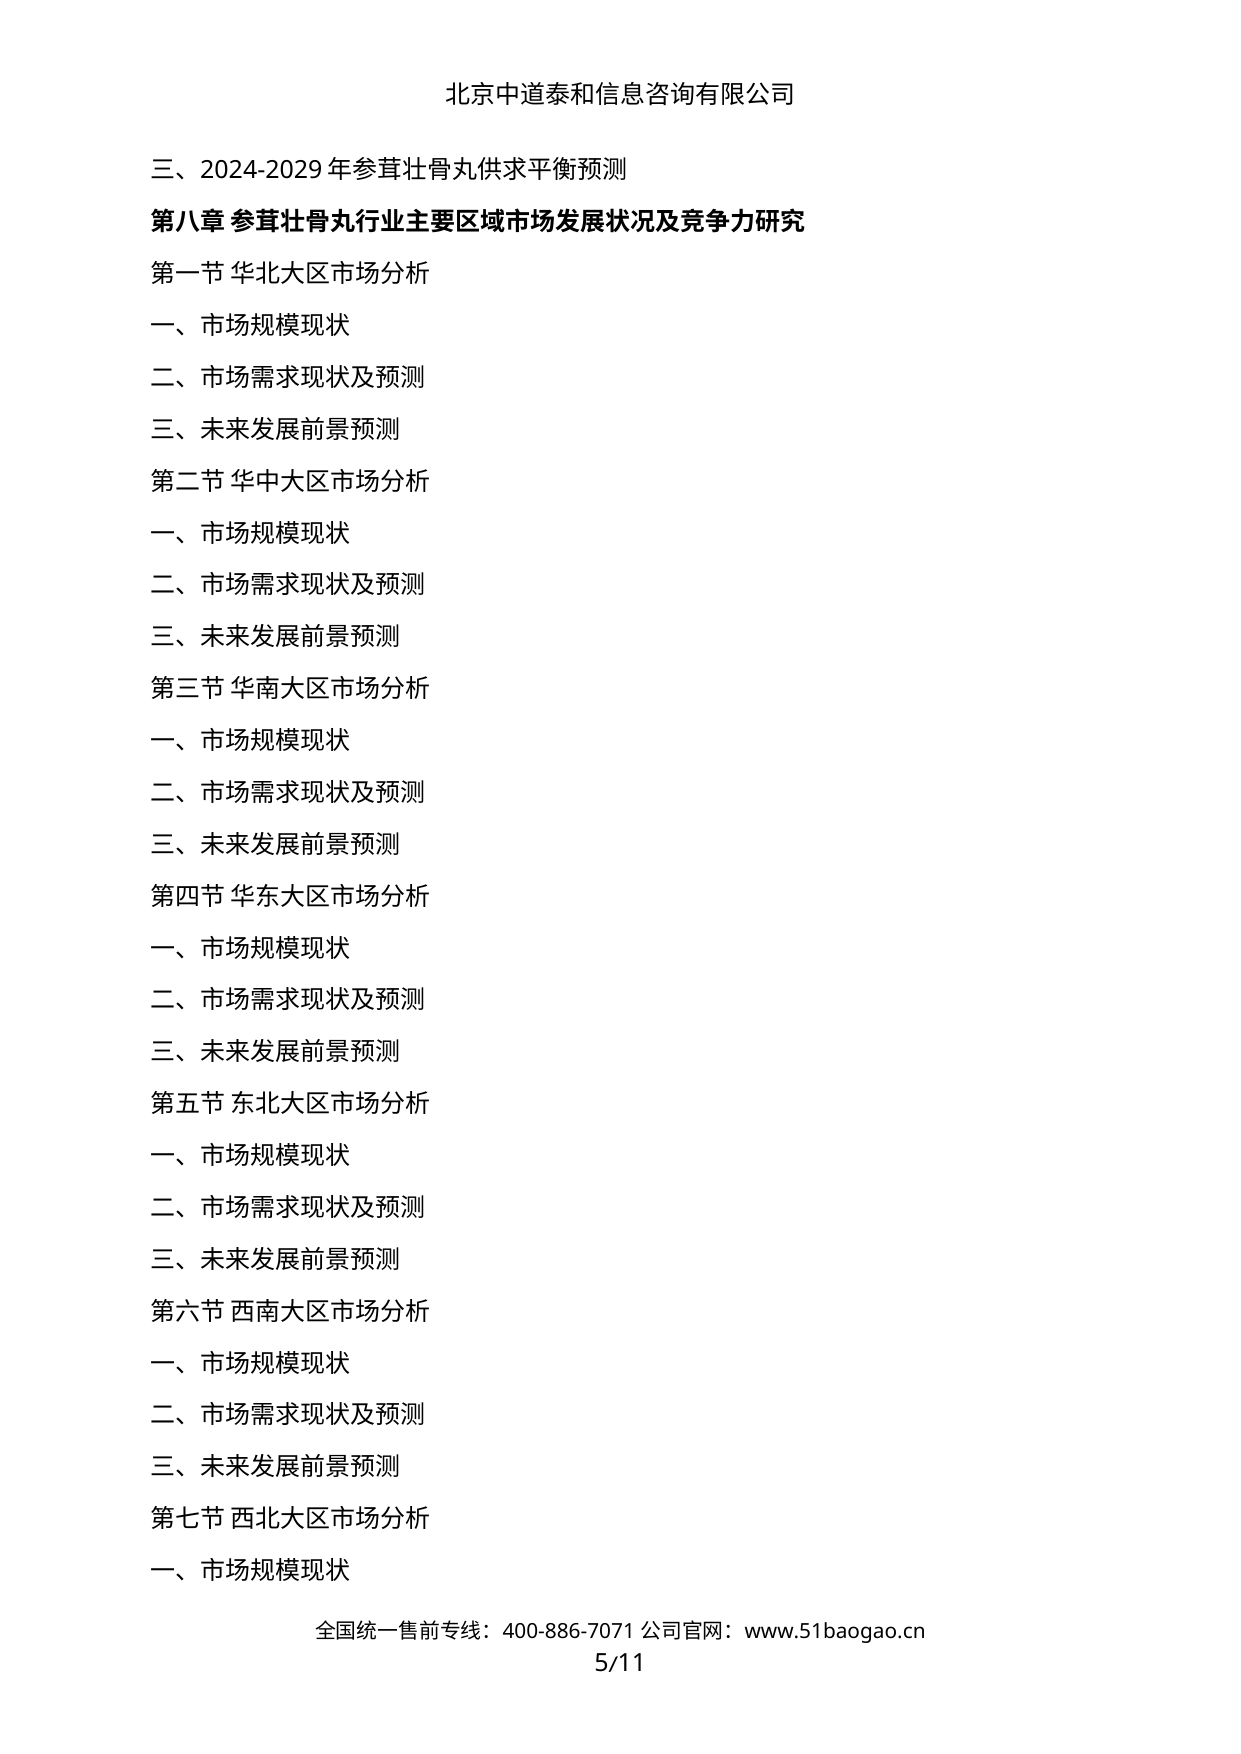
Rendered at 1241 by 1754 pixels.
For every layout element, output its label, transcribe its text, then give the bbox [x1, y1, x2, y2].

text 一、市场规模现状 [150, 1136, 1090, 1172]
text 一、市场规模现状 [150, 513, 1090, 549]
text 第八章 参茸壮骨丸行业主要区域市场发展状况及竞争力研究 [150, 202, 1090, 238]
text 二、市场需求现状及预测 [150, 980, 1090, 1016]
text 二、市场需求现状及预测 [150, 1395, 1090, 1431]
text 第二节 华中大区市场分析 [150, 461, 1090, 497]
text 第六节 西南大区市场分析 [150, 1291, 1090, 1327]
text 三、未来发展前景预测 [150, 617, 1090, 653]
text 二、市场需求现状及预测 [150, 772, 1090, 809]
text 三、未来发展前景预测 [150, 1032, 1090, 1068]
text 第四节 华东大区市场分析 [150, 876, 1090, 912]
text 三、未来发展前景预测 [150, 1239, 1090, 1276]
text 一、市场规模现状 [150, 721, 1090, 757]
text 三、未来发展前景预测 [150, 824, 1090, 861]
text 第三节 华南大区市场分析 [150, 669, 1090, 705]
text 三、2024-2029年参茸壮骨丸供求平衡预测 [150, 150, 1090, 186]
text 一、市场规模现状 [150, 1551, 1090, 1587]
text 第一节 华北大区市场分析 [150, 254, 1090, 290]
text 第五节 东北大区市场分析 [150, 1084, 1090, 1120]
text 二、市场需求现状及预测 [150, 1187, 1090, 1224]
text 三、未来发展前景预测 [150, 409, 1090, 446]
text 一、市场规模现状 [150, 928, 1090, 964]
text 一、市场规模现状 [150, 1343, 1090, 1379]
text 二、市场需求现状及预测 [150, 565, 1090, 601]
text 一、市场规模现状 [150, 306, 1090, 342]
text 二、市场需求现状及预测 [150, 357, 1090, 394]
text 三、未来发展前景预测 [150, 1447, 1090, 1483]
text 第七节 西北大区市场分析 [150, 1499, 1090, 1535]
